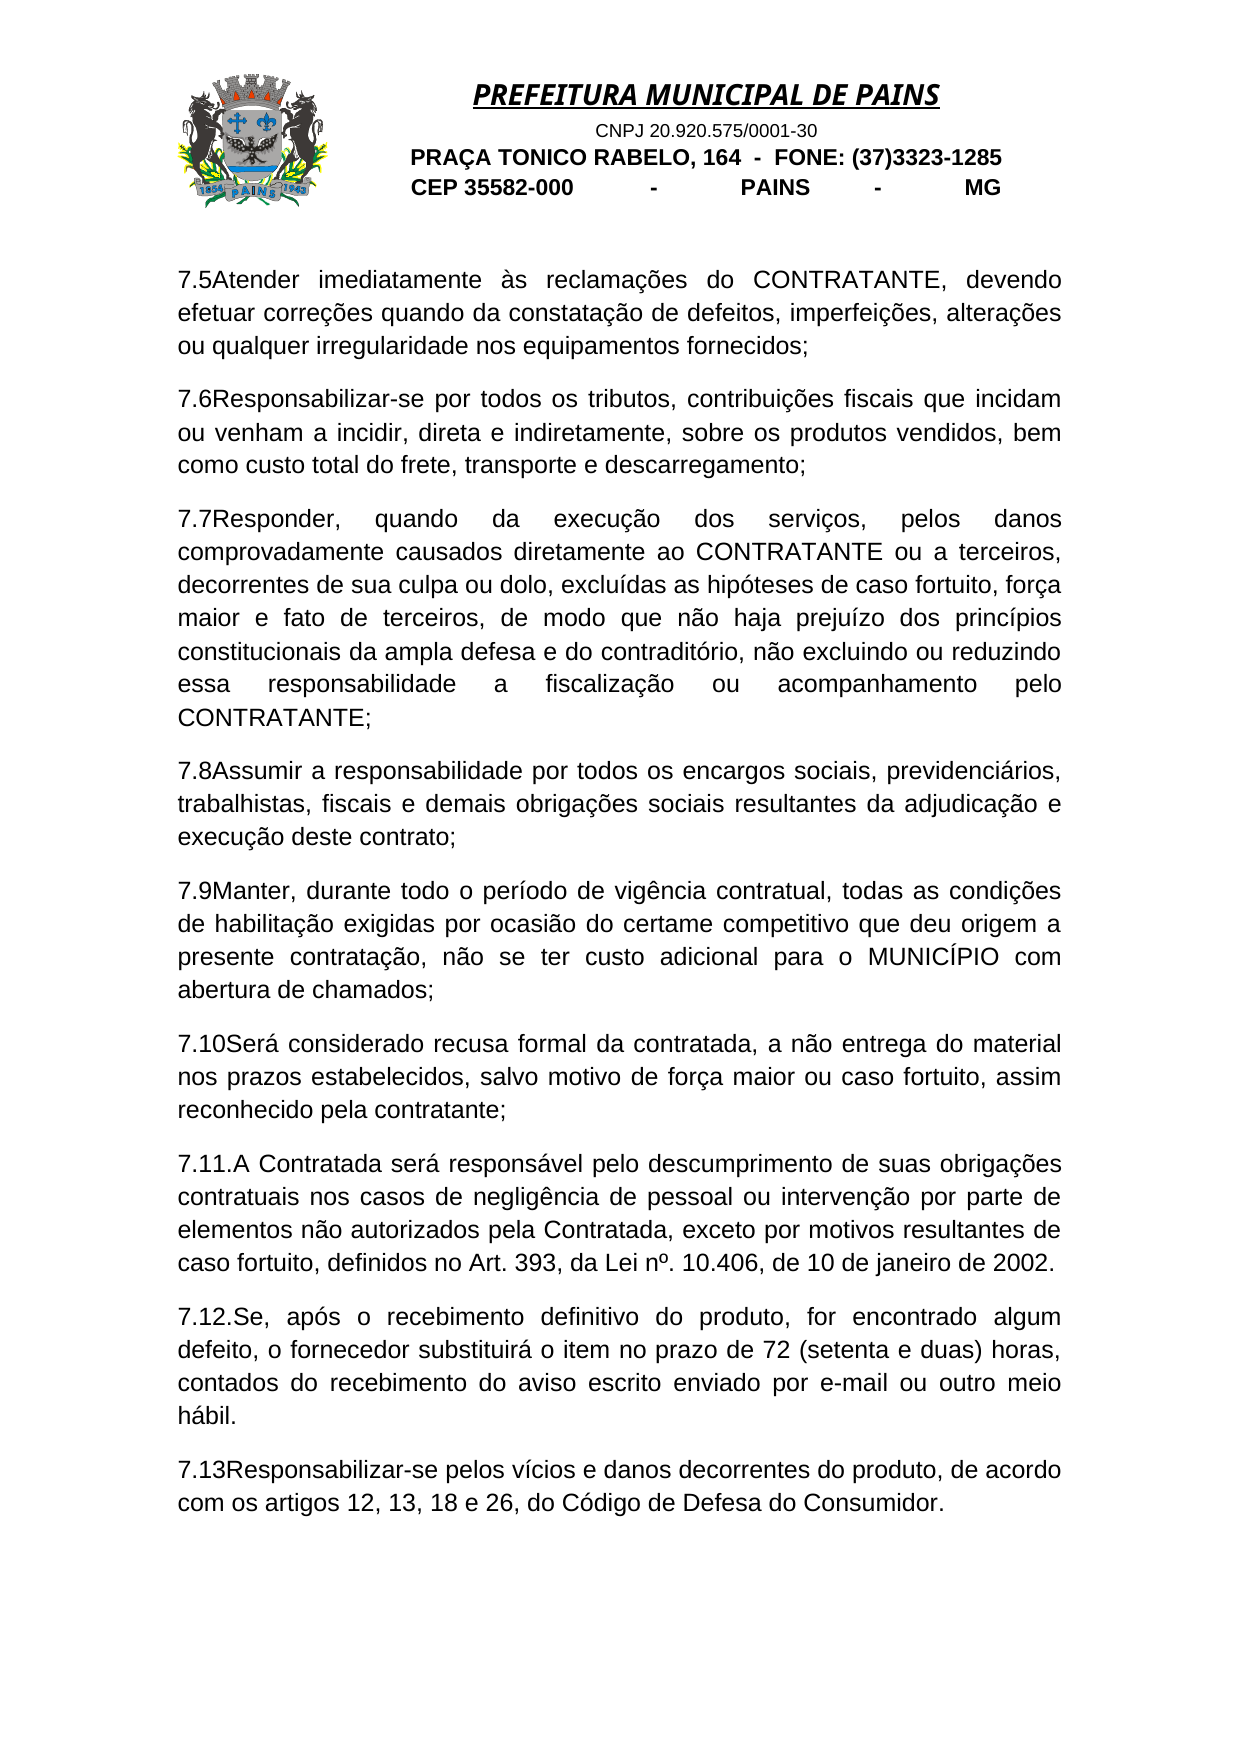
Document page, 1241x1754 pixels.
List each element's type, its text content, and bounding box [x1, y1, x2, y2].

text 7.5Atender imediatamente às reclamações do CONTRATANTE, devendo efetuar correções quando da constatação de defeitos, imperfeições, alterações ou qualquer irregularidade nos equipamentos fornecidos; [177, 264, 1063, 359]
text 7.12.Se, após o recebimento definitivo do produto, for encontrado algum defeito, o fornecedor substituirá o item no prazo de 72 (setenta e duas) horas, contados do recebimento do aviso escrito enviado por e-mail ou outro meio hábil. [177, 1302, 1063, 1430]
text 7.7Responder, quando da execução dos serviços, pelos danos comprovadamente causados diretamente ao CONTRATANTE ou a terceiros, decorrentes de sua culpa ou dolo, excluídas as hipóteses de caso fortuito, força maior e fato de terceiros, de modo que não haja prejuízo dos princípios constitucionais da ampla defesa e do contraditório, não excluindo ou reduzindo essa responsabilidade a fiscalização ou acompanhamento pelo CONTRATANTE; [177, 504, 1063, 731]
text 7.13Responsabilizar-se pelos vícios e danos decorrentes do produto, de acordo com os artigos 12, 13, 18 e 26, do Código de Defesa do Consumidor. [177, 1455, 1063, 1517]
text 7.6Responsabilizar-se por todos os tributos, contribuições fiscais que incidam ou venham a incidir, direta e indiretamente, sobre os produtos vendidos, bem como custo total do frete, transporte e descarregamento; [177, 384, 1063, 479]
text 7.8Assumir a responsabilidade por todos os encargos sociais, previdenciários, trabalhistas, fiscais e demais obrigações sociais resultantes da adjudicação e execução deste contrato; [177, 756, 1063, 851]
text 7.11.A Contratada será responsável pelo descumprimento de suas obrigações contratuais nos casos de negligência de pessoal ou intervenção por parte de elementos não autorizados pela Contratada, exceto por motivos resultantes de caso fortuito, definidos no Art. 393, da Lei nº. 10.406, de 10 de janeiro de 2002. [177, 1149, 1063, 1277]
text 7.9Manter, durante todo o período de vigência contratual, todas as condições de habilitação exigidas por ocasião do certame competitivo que deu origem a presente contratação, não se ter custo adicional para o MUNICÍPIO com abertura de chamados; [177, 876, 1063, 1004]
text 7.10Será considerado recusa formal da contratada, a não entrega do material nos prazos estabelecidos, salvo motivo de força maior ou caso fortuito, assim reconhecido pela contratante; [177, 1029, 1063, 1124]
